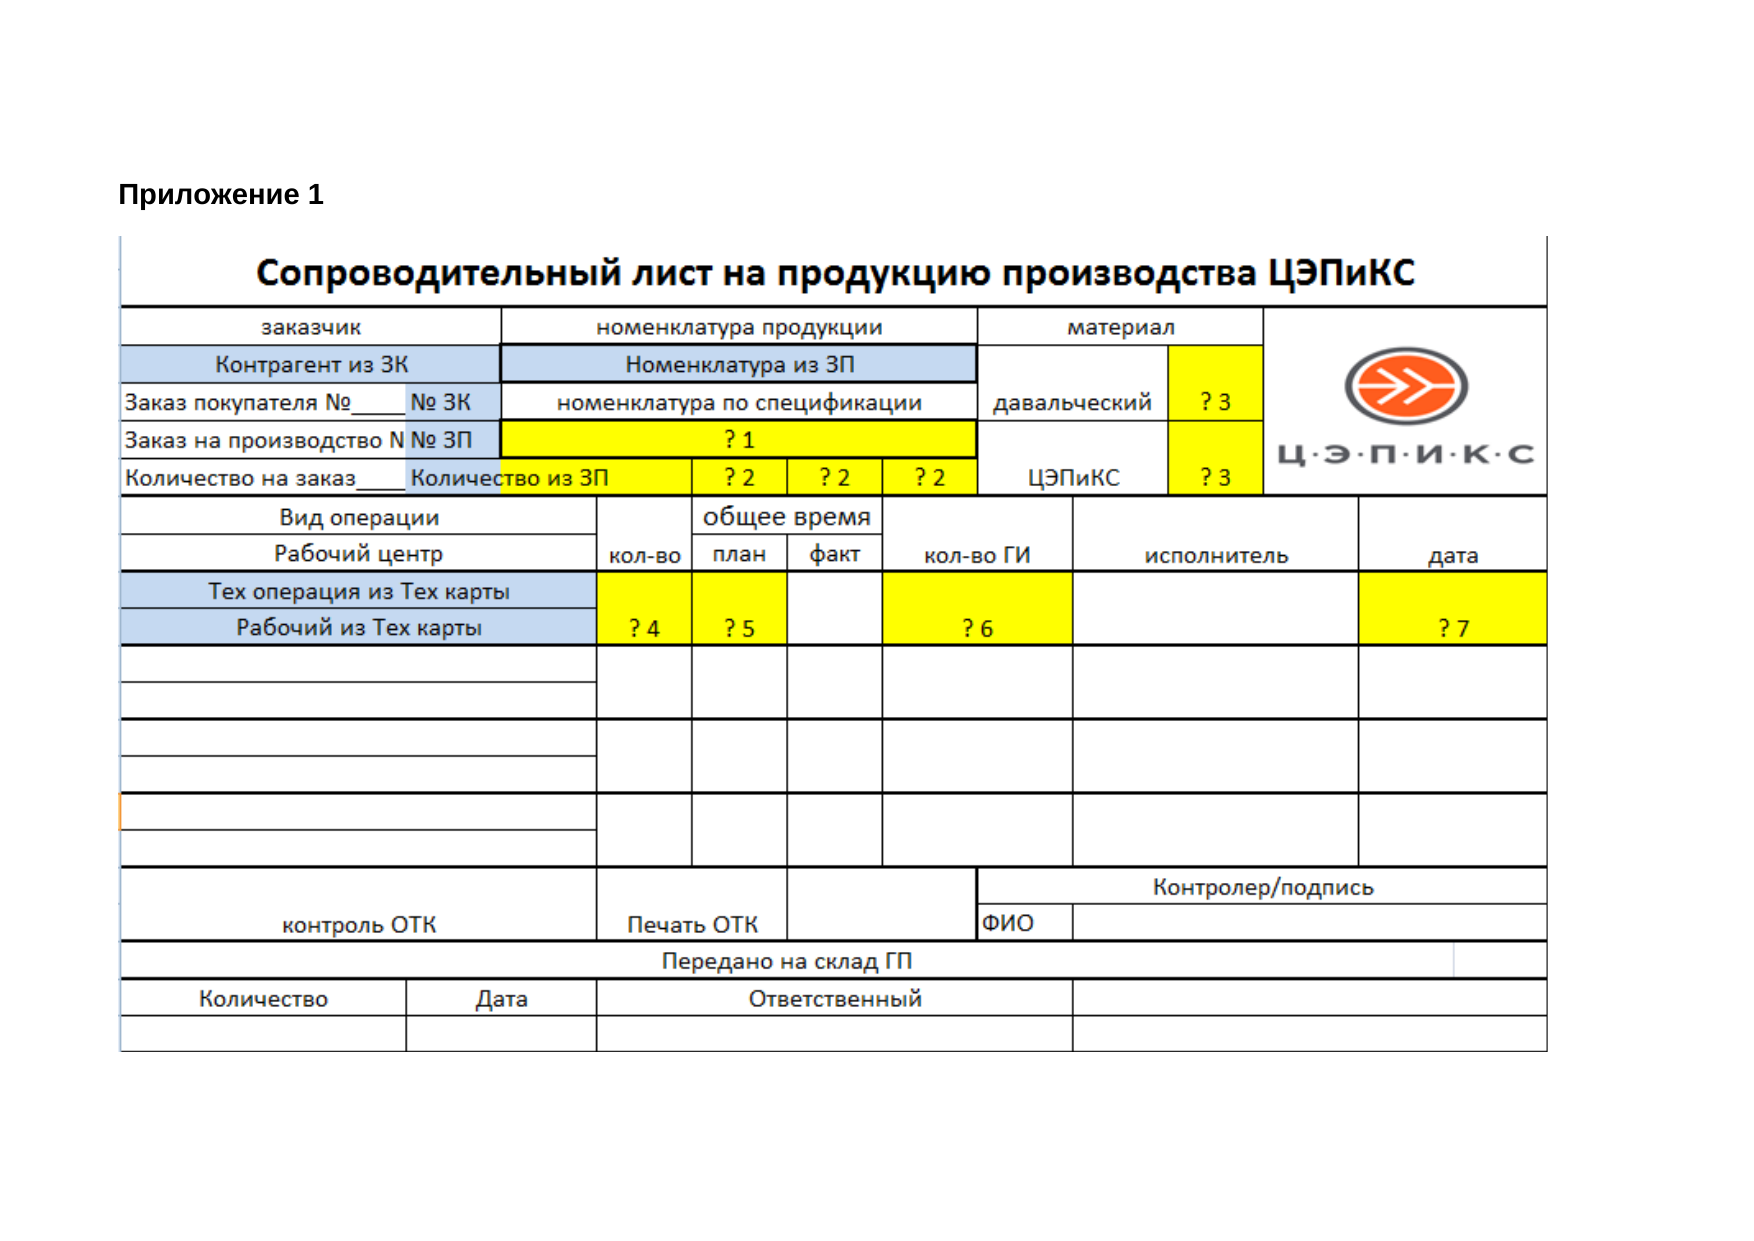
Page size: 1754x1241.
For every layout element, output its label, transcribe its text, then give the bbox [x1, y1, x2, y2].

picture [118, 236, 1548, 1052]
text Приложение 1 [118, 177, 1636, 211]
